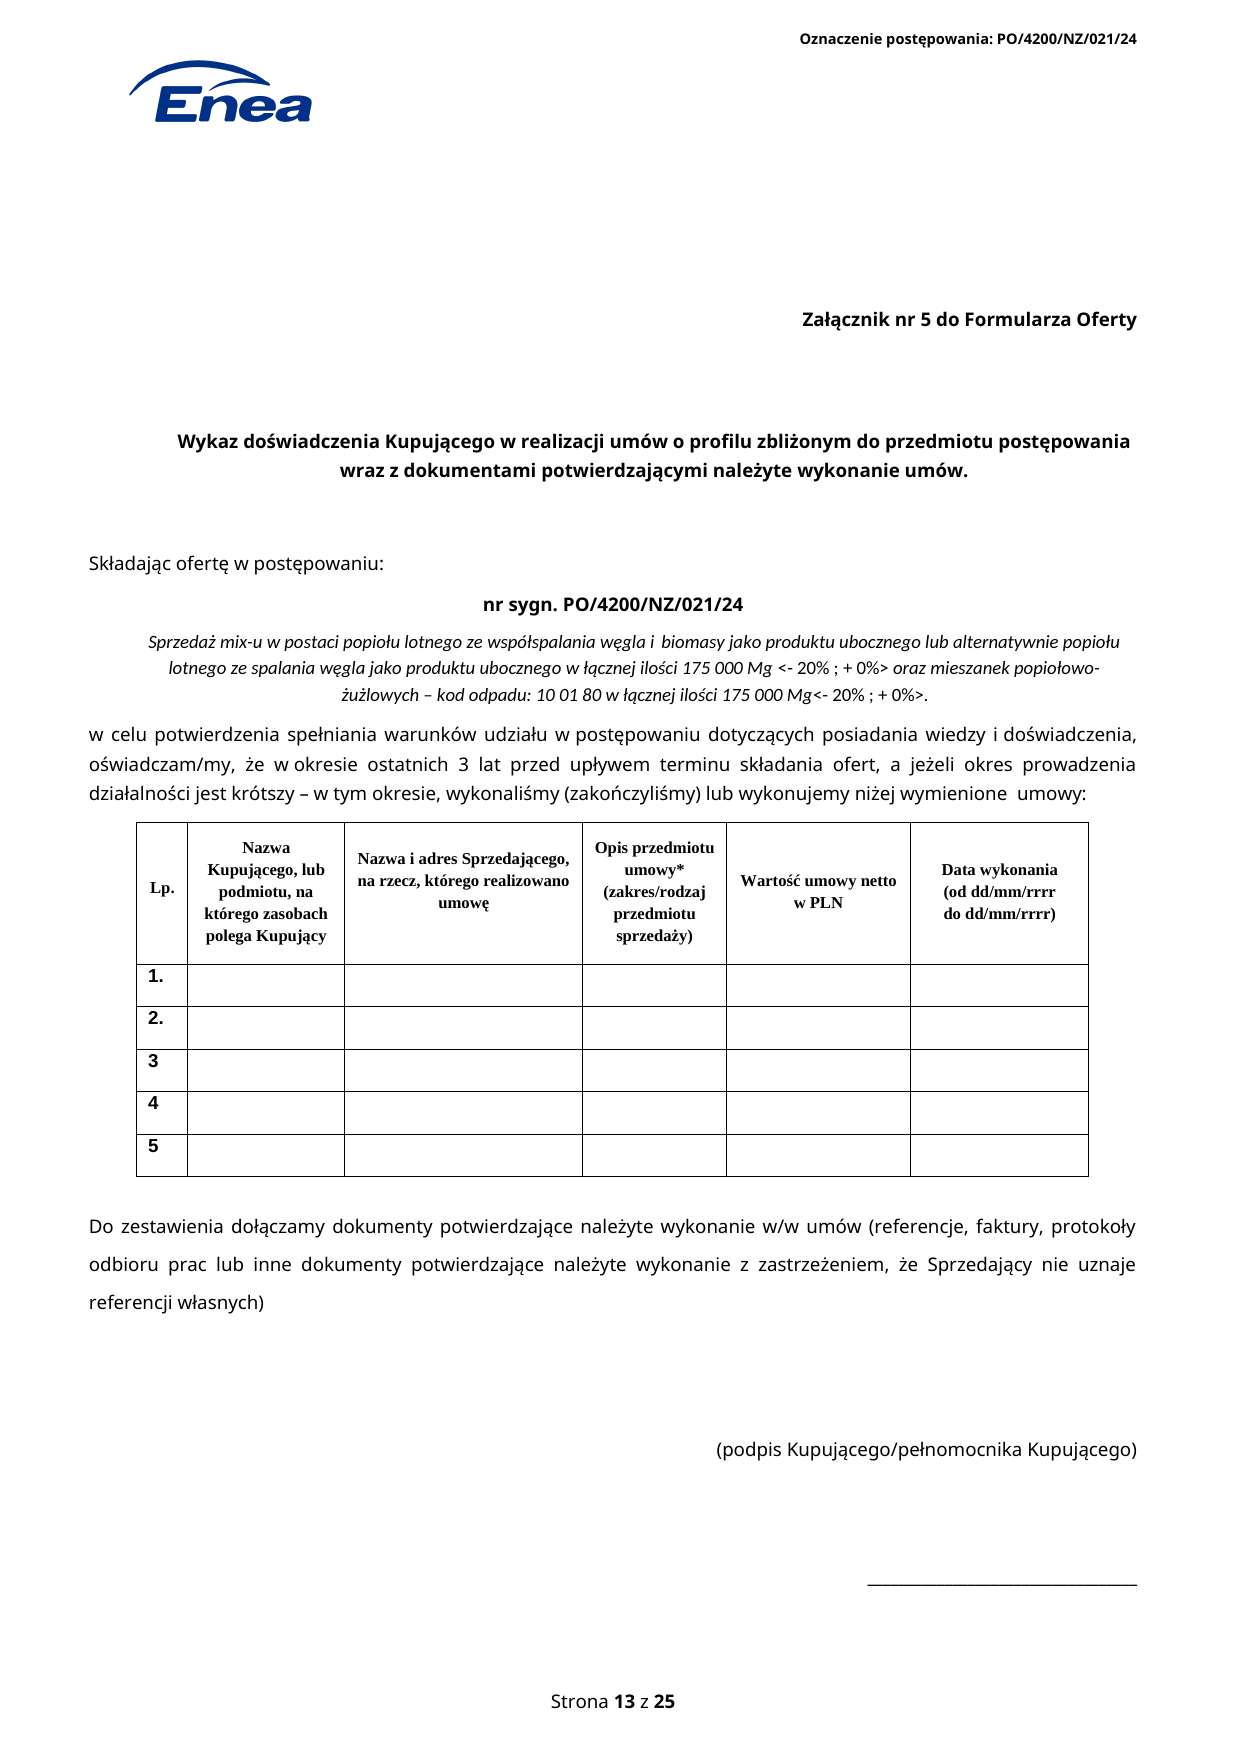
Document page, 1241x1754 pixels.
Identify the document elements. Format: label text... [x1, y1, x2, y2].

table_header Opis przedmiotu umowy* (zakres/rodzaj przedmiotu sprzedaży) [583, 823, 726, 963]
text Do zestawienia dołączamy dokumenty potwierdzające należyte wykonanie w/w umów (referencje, faktury, protokoły odbioru prac lub inne dokumenty potwierdzające należyte wykonanie z zastrzeżeniem, że Sprzedający nie uznaje referencji własnych) [89, 1213, 1137, 1315]
table_cell [911, 1135, 1088, 1176]
text Załącznik nr 5 do Formularza Oferty [89, 307, 1137, 332]
table_cell 1. [137, 965, 187, 1006]
table_header Lp. [137, 823, 187, 963]
table_cell [727, 1092, 910, 1133]
table_cell [345, 1092, 582, 1133]
table_cell [727, 1050, 910, 1091]
table_cell [188, 1092, 344, 1133]
table_cell [911, 965, 1088, 1006]
table_cell [583, 965, 726, 1006]
table_cell [583, 1007, 726, 1048]
table_cell 4 [137, 1092, 187, 1133]
text (podpis Kupującego/pełnomocnika Kupującego) [89, 1436, 1137, 1461]
table_cell 3 [137, 1050, 187, 1091]
text Składając ofertę w postępowaniu: [89, 550, 1137, 576]
table_cell [727, 965, 910, 1006]
table_header Nazwa Kupującego, lub podmiotu, na którego zasobach polega Kupujący [188, 823, 344, 963]
text nr sygn. PO/4200/NZ/021/24 [714, 592, 1137, 617]
picture [117, 50, 324, 124]
table_cell [583, 1135, 726, 1176]
text ___________________________________ [89, 1563, 1137, 1589]
table_cell [188, 965, 344, 1006]
table_cell [911, 1007, 1088, 1048]
table_cell [188, 1135, 344, 1176]
table_cell [188, 1050, 344, 1091]
table_cell [911, 1092, 1088, 1133]
table_cell [911, 1050, 1088, 1091]
list Wykaz doświadczenia Kupującego w realizacji umów o profilu zbliżonym do przedmiotu postępowania wraz z dokumentami potwierdzającymi należyte wykonanie umów. [171, 428, 1137, 483]
table_cell [345, 1135, 582, 1176]
table_cell [583, 1050, 726, 1091]
table_cell [345, 965, 582, 1006]
table_cell [727, 1007, 910, 1048]
table_header Nazwa i adres Sprzedającego, na rzecz, którego realizowano umowę [345, 823, 582, 963]
text nr sygn. PO/4200/NZ/021/24 [89, 592, 674, 617]
list Sprzedaż mix-u w postaci popiołu lotnego ze współspalania węgla i biomasy jako produktu ubocznego lub alternatywnie popiołu lotnego ze spalania węgla jako produktu ubocznego w łącznej ilości 175 000 Mg <- 20% ; + 0%> oraz mieszanek popiołowo-żużlowych – kod odpadu: 10 01 80 w łącznej ilości 175 000 Mg<- 20% ; + 0%>. [133, 630, 1137, 706]
table_cell 5 [137, 1135, 187, 1176]
table_cell [583, 1092, 726, 1133]
table_header Wartość umowy netto w PLN [727, 823, 910, 963]
text w celu potwierdzenia spełniania warunków udziału w postępowaniu dotyczących posiadania wiedzy i doświadczenia, oświadczam/my, że w okresie ostatnich 3 lat przed upływem terminu składania ofert, a jeżeli okres prowadzenia działalności jest krótszy – w tym okresie, wykonaliśmy (zakończyliśmy) lub wykonujemy niżej wymienione umowy: [89, 722, 1137, 806]
table_header Data wykonania (od dd/mm/rrrr do dd/mm/rrrr) [911, 823, 1088, 963]
table_cell 2. [137, 1007, 187, 1048]
table_cell [188, 1007, 344, 1048]
table_cell [345, 1007, 582, 1048]
table_cell [727, 1135, 910, 1176]
table_cell [345, 1050, 582, 1091]
